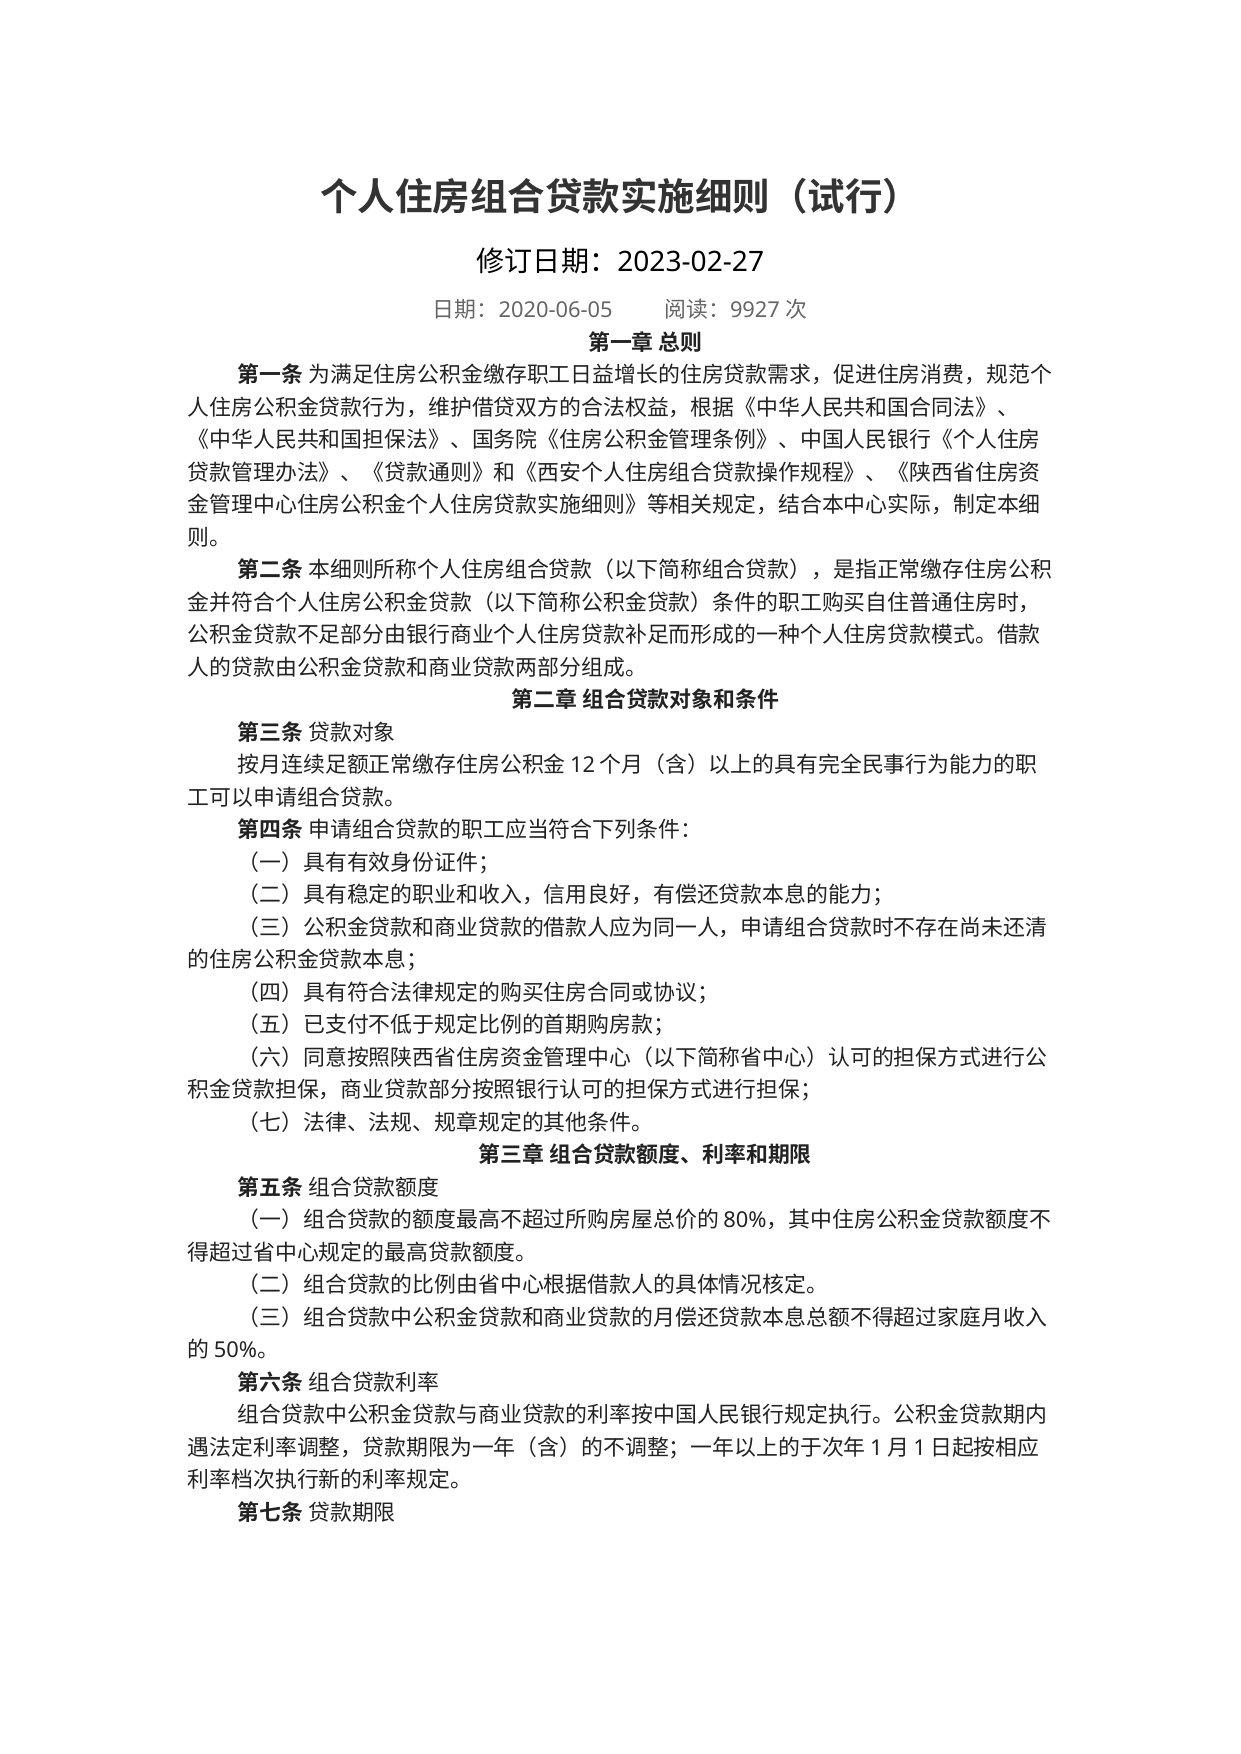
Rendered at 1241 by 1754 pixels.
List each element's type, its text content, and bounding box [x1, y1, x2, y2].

text 第七条 贷款期限 [187, 1494, 1053, 1527]
text （四）具有符合法律规定的购买住房合同或协议； [187, 974, 1053, 1007]
text 第一条 为满足住房公积金缴存职工日益增长的住房贷款需求，促进住房消费，规范个人住房公积金贷款行为，维护借贷双方的合法权益，根据《中华人民共和国合同法》、《中华人民共和国担保法》、国务院《住房公积金管理条例》、中国人民银行《个人住房贷款管理办法》、《贷款通则》和《西安个人住房组合贷款操作规程》、《陕西省住房资金管理中心住房公积金个人住房贷款实施细则》等相关规定，结合本中心实际，制定本细则。 [187, 357, 1053, 552]
text （三）公积金贷款和商业贷款的借款人应为同一人，申请组合贷款时不存在尚未还清的住房公积金贷款本息； [187, 909, 1053, 974]
text 修订日期：2023-02-27 [187, 227, 1053, 292]
text 个人住房组合贷款实施细则（试行） [187, 162, 1053, 227]
text （六）同意按照陕西省住房资金管理中心（以下简称省中心）认可的担保方式进行公积金贷款担保，商业贷款部分按照银行认可的担保方式进行担保； [187, 1039, 1053, 1104]
text 日期：2020-06-05 阅读：9927 次 [187, 292, 1053, 324]
text 第六条 组合贷款利率 [187, 1364, 1053, 1397]
text 第二章 组合贷款对象和条件 [187, 682, 1053, 714]
text 第三章 组合贷款额度、利率和期限 [187, 1137, 1053, 1169]
text （一）具有有效身份证件； [187, 844, 1053, 877]
text 第五条 组合贷款额度 [187, 1169, 1053, 1202]
text （一）组合贷款的额度最高不超过所购房屋总价的80%，其中住房公积金贷款额度不得超过省中心规定的最高贷款额度。 [187, 1202, 1053, 1267]
text （二）具有稳定的职业和收入，信用良好，有偿还贷款本息的能力； [187, 877, 1053, 909]
text （三）组合贷款中公积金贷款和商业贷款的月偿还贷款本息总额不得超过家庭月收入的50%。 [187, 1299, 1053, 1364]
text （二）组合贷款的比例由省中心根据借款人的具体情况核定。 [187, 1267, 1053, 1299]
text 第一章 总则 [187, 324, 1053, 357]
text 组合贷款中公积金贷款与商业贷款的利率按中国人民银行规定执行。公积金贷款期内遇法定利率调整，贷款期限为一年（含）的不调整；一年以上的于次年1月1日起按相应利率档次执行新的利率规定。 [187, 1397, 1053, 1494]
text 第三条 贷款对象 [187, 714, 1053, 747]
text 第二条 本细则所称个人住房组合贷款（以下简称组合贷款），是指正常缴存住房公积金并符合个人住房公积金贷款（以下简称公积金贷款）条件的职工购买自住普通住房时，公积金贷款不足部分由银行商业个人住房贷款补足而形成的一种个人住房贷款模式。借款人的贷款由公积金贷款和商业贷款两部分组成。 [187, 552, 1053, 682]
text （五）已支付不低于规定比例的首期购房款； [187, 1007, 1053, 1039]
text 按月连续足额正常缴存住房公积金12个月（含）以上的具有完全民事行为能力的职工可以申请组合贷款。 [187, 747, 1053, 812]
text 第四条 申请组合贷款的职工应当符合下列条件： [187, 812, 1053, 844]
text （七）法律、法规、规章规定的其他条件。 [187, 1104, 1053, 1137]
